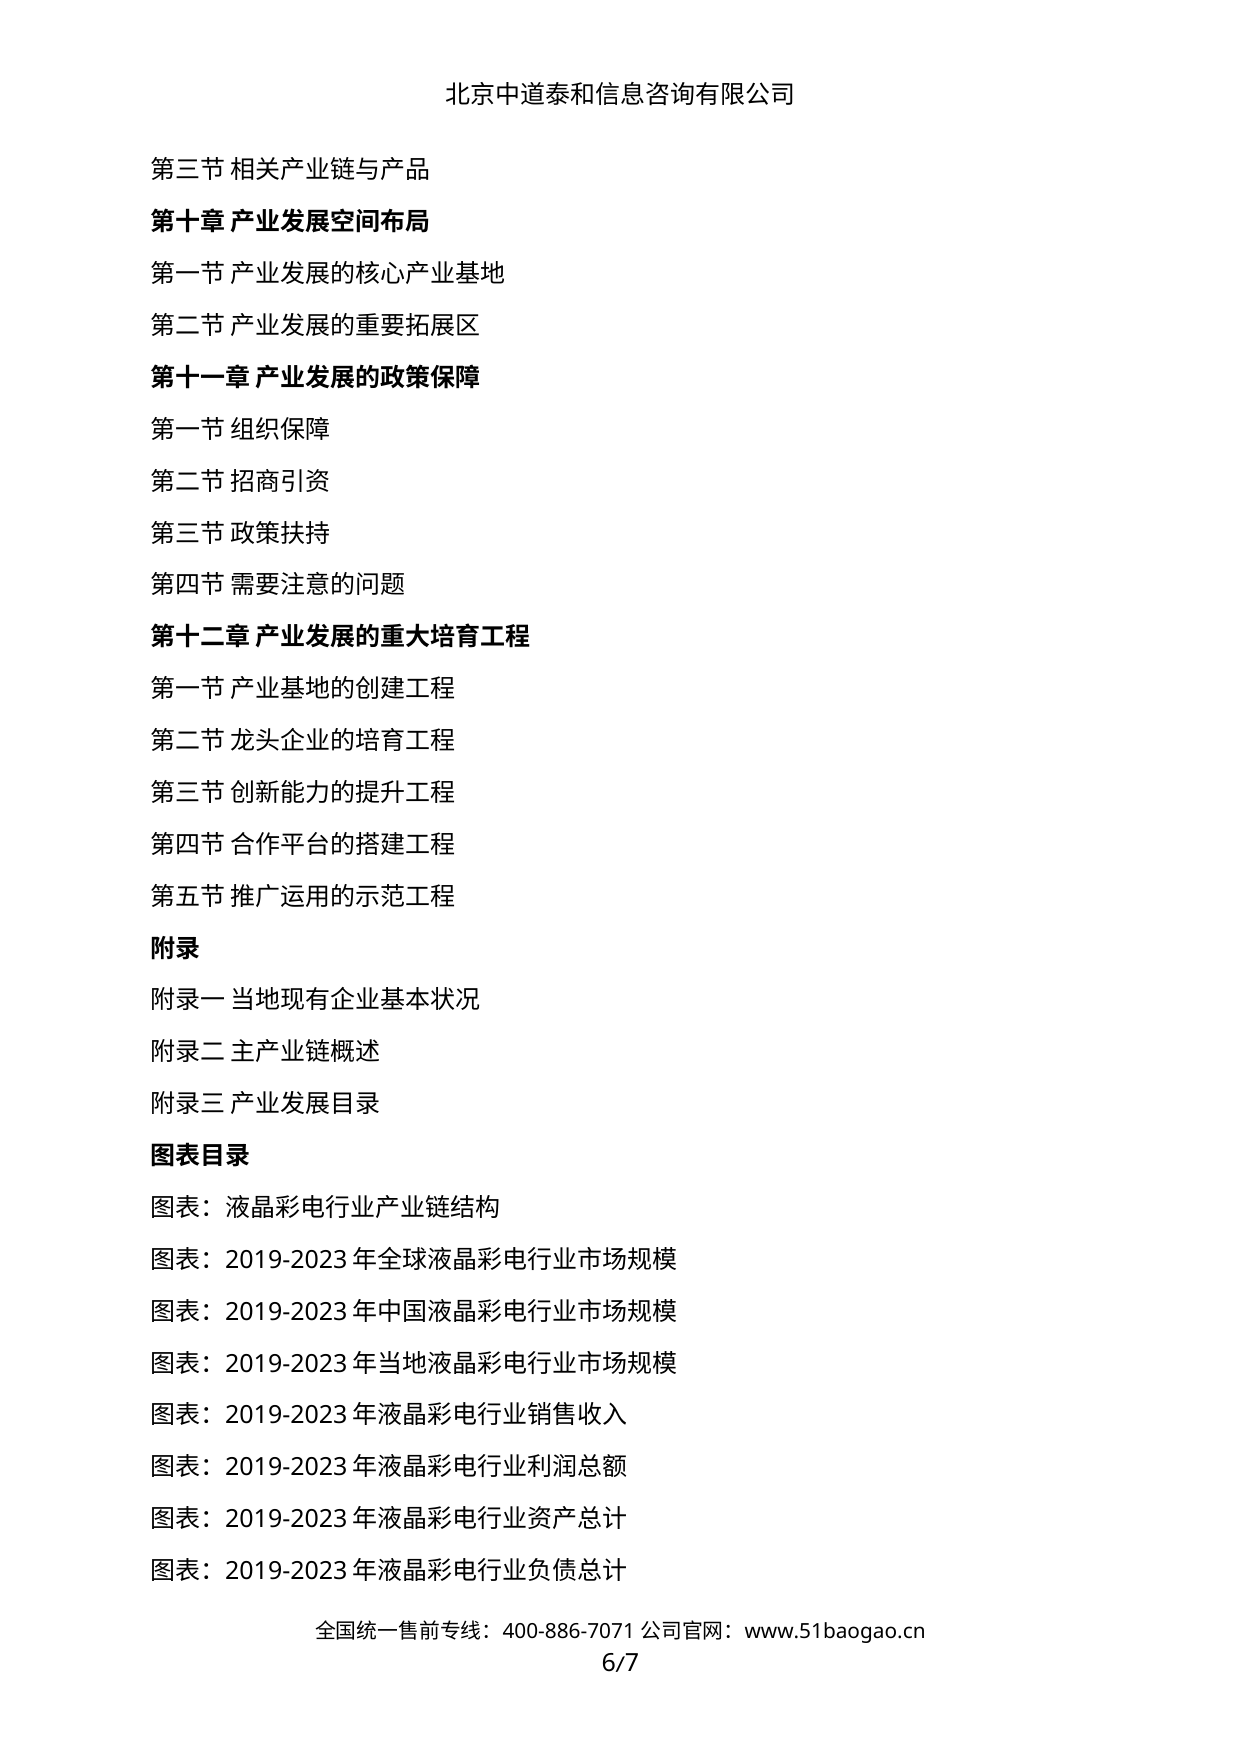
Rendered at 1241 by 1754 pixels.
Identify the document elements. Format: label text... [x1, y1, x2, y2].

text 图表：液晶彩电行业产业链结构 [150, 1187, 1090, 1224]
text 图表目录 [150, 1136, 1090, 1172]
text 图表：2019-2023年液晶彩电行业资产总计 [150, 1499, 1090, 1535]
text 第三节 相关产业链与产品 [150, 150, 1090, 186]
text 第三节 创新能力的提升工程 [150, 772, 1090, 809]
text 附录二 主产业链概述 [150, 1032, 1090, 1068]
text 第一节 产业基地的创建工程 [150, 669, 1090, 705]
text 图表：2019-2023年当地液晶彩电行业市场规模 [150, 1343, 1090, 1379]
text 第四节 需要注意的问题 [150, 565, 1090, 601]
text 附录 [150, 928, 1090, 964]
text 图表：2019-2023年液晶彩电行业销售收入 [150, 1395, 1090, 1431]
text 第十一章 产业发展的政策保障 [150, 357, 1090, 394]
text 第十二章 产业发展的重大培育工程 [150, 617, 1090, 653]
text 第一节 组织保障 [150, 409, 1090, 446]
text 图表：2019-2023年液晶彩电行业负债总计 [150, 1551, 1090, 1587]
text 图表：2019-2023年液晶彩电行业利润总额 [150, 1447, 1090, 1483]
text 第二节 招商引资 [150, 461, 1090, 497]
text 图表：2019-2023年全球液晶彩电行业市场规模 [150, 1239, 1090, 1276]
text 图表：2019-2023年中国液晶彩电行业市场规模 [150, 1291, 1090, 1327]
text 第一节 产业发展的核心产业基地 [150, 254, 1090, 290]
text 第十章 产业发展空间布局 [150, 202, 1090, 238]
text 附录一 当地现有企业基本状况 [150, 980, 1090, 1016]
text 第五节 推广运用的示范工程 [150, 876, 1090, 912]
text 第四节 合作平台的搭建工程 [150, 824, 1090, 861]
text 附录三 产业发展目录 [150, 1084, 1090, 1120]
text 第三节 政策扶持 [150, 513, 1090, 549]
text 第二节 龙头企业的培育工程 [150, 721, 1090, 757]
text 第二节 产业发展的重要拓展区 [150, 306, 1090, 342]
